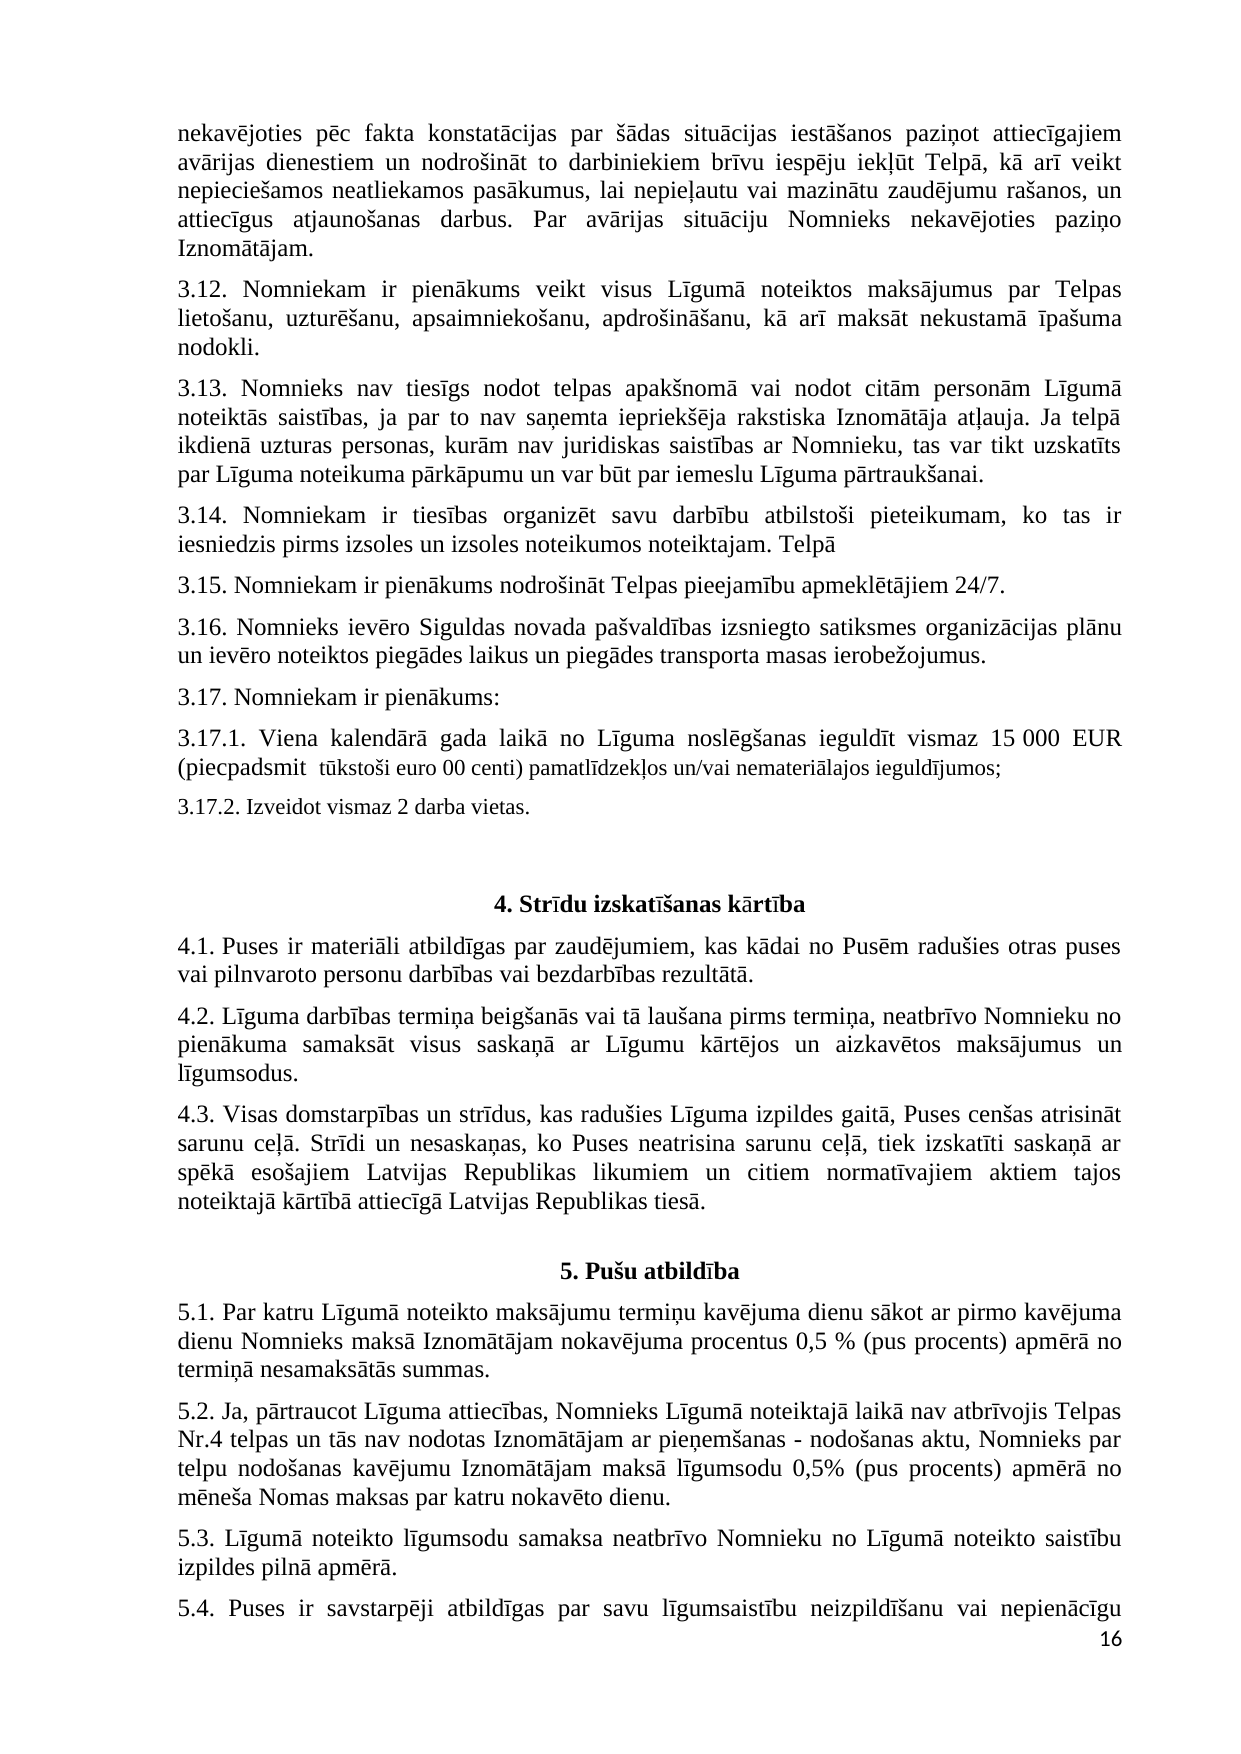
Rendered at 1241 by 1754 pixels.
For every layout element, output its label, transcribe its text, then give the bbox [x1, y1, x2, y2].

text 5.3. Līgumā noteikto līgumsodu samaksa neatbrīvo Nomnieku no Līgumā noteikto saistību izpildes pilnā apmērā. [177, 1523, 1122, 1581]
text 3.16. Nomnieks ievēro Siguldas novada pašvaldības izsniegto satiksmes organizācijas plānu un ievēro noteiktos piegādes laikus un piegādes transporta masas ierobežojumus. [177, 612, 1122, 669]
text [177, 1593, 1122, 1622]
text 3.14. Nomniekam ir tiesības organizēt savu darbību atbilstoši pieteikumam, ko tas ir iesniedzis pirms izsoles un izsoles noteikumos noteiktajam. Telpā [177, 501, 1122, 558]
text 4.2. Līguma darbības termiņa beigšanās vai tā laušana pirms termiņa, neatbrīvo Nomnieku no pienākuma samaksāt visus saskaņā ar Līgumu kārtējos un aizkavētos maksājumus un līgumsodus. [177, 1001, 1122, 1087]
text 4. Strīdu izskatīšanas kārtība [177, 889, 1122, 918]
text 5.2. Ja, pārtraucot Līguma attiecības, Nomnieks Līgumā noteiktajā laikā nav atbrīvojis Telpas Nr.4 telpas un tās nav nodotas Iznomātājam ar pieņemšanas - nodošanas aktu, Nomnieks par telpu nodošanas kavējumu Iznomātājam maksā līgumsodu 0,5% (pus procents) apmērā no mēneša Nomas maksas par katru nokavēto dienu. [177, 1396, 1122, 1511]
text 3.15. Nomniekam ir pienākums nodrošināt Telpas pieejamību apmeklētājiem 24/7. [177, 571, 1122, 599]
text 3.13. Nomnieks nav tiesīgs nodot telpas apakšnomā vai nodot citām personām Līgumā noteiktās saistības, ja par to nav saņemta iepriekšēja rakstiska Iznomātāja atļauja. Ja telpā ikdienā uzturas personas, kurām nav juridiskas saistības ar Nomnieku, tas var tikt uzskatīts par Līguma noteikuma pārkāpumu un var būt par iemeslu Līguma pārtraukšanai. [177, 373, 1122, 488]
text 3.17.1. Viena kalendārā gada laikā no Līguma noslēgšanas ieguldīt vismaz 15 000 EUR (piecpadsmit tūkstoši euro 00 centi) pamatlīdzekļos un/vai nemateriālajos ieguldījumos; [177, 723, 1122, 781]
text 4.3. Visas domstarpības un strīdus, kas radušies Līguma izpildes gaitā, Puses cenšas atrisināt sarunu ceļā. Strīdi un nesaskaņas, ko Puses neatrisina sarunu ceļā, tiek izskatīti saskaņā ar spēkā esošajiem Latvijas Republikas likumiem un citiem normatīvajiem aktiem tajos noteiktajā kārtībā attiecīgā Latvijas Republikas tiesā. [177, 1099, 1122, 1214]
text 3.12. Nomniekam ir pienākums veikt visus Līgumā noteiktos maksājumus par Telpas lietošanu, uzturēšanu, apsaimniekošanu, apdrošināšanu, kā arī maksāt nekustamā īpašuma nodokli. [177, 274, 1122, 361]
text 4.1. Puses ir materiāli atbildīgas par zaudējumiem, kas kādai no Pusēm radušies otras puses vai pilnvaroto personu darbības vai bezdarbības rezultātā. [177, 931, 1122, 988]
text 3.17. Nomniekam ir pienākums: [177, 682, 1122, 711]
text 5.1. Par katru Līgumā noteikto maksājumu termiņu kavējuma dienu sākot ar pirmo kavējuma dienu Nomnieks maksā Iznomātājam nokavējuma procentus 0,5 % (pus procents) apmērā no termiņā nesamaksātās summas. [177, 1297, 1122, 1383]
text 3.17.2. Izveidot vismaz 2 darba vietas. [177, 793, 1122, 819]
text 5. Pušu atbildība [177, 1256, 1122, 1284]
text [177, 118, 1122, 262]
